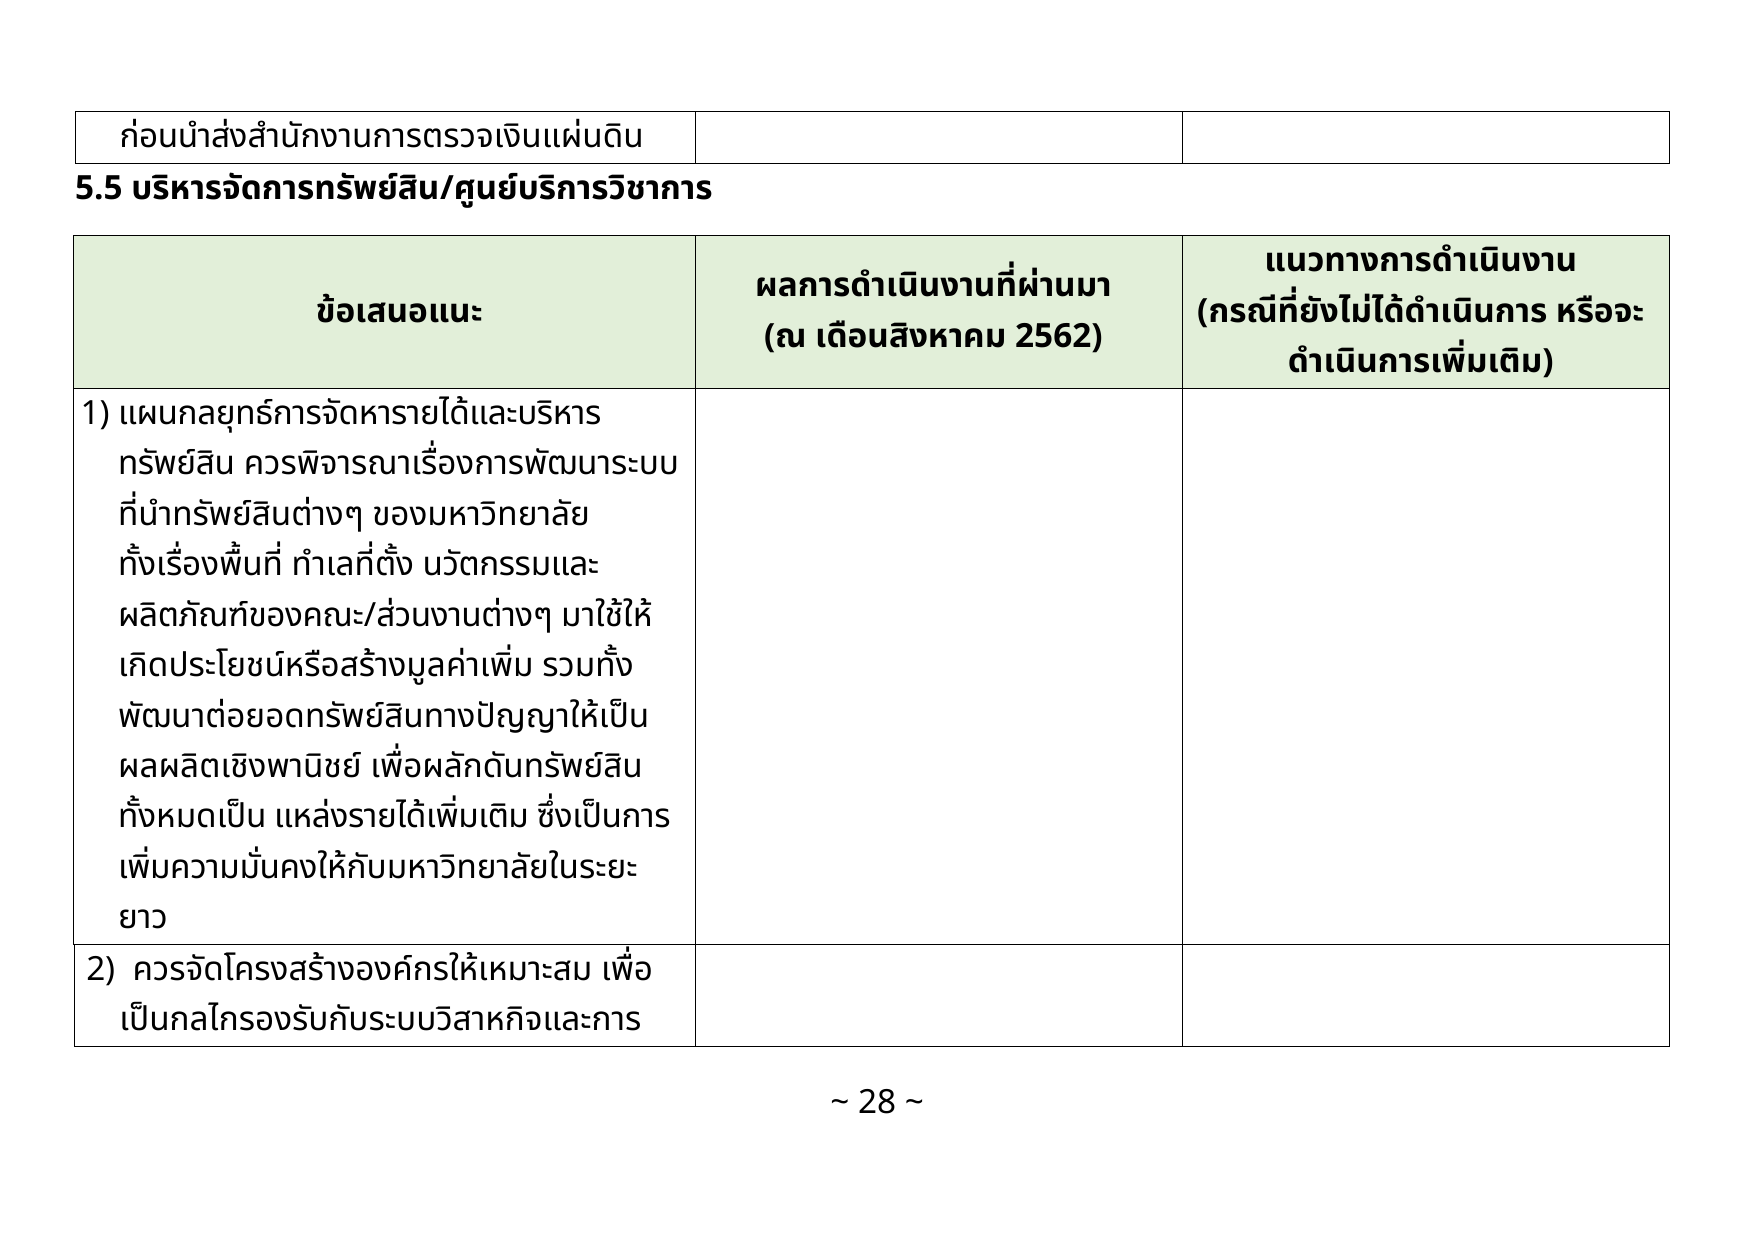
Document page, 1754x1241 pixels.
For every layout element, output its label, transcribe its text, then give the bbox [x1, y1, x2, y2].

table_cell [1183, 389, 1669, 944]
table_cell [1183, 945, 1669, 1046]
table_cell [696, 945, 1182, 1046]
table_cell [1183, 112, 1669, 163]
table_cell [696, 389, 1182, 944]
text 5.5 บริหารจัดการทรัพย์สิน/ศูนย์บริการวิชาการ [75, 164, 1679, 214]
table_header ผลการดำเนินงานที่ผ่านมา (ณ เดือนสิงหาคม 2562) [696, 236, 1182, 388]
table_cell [76, 112, 695, 163]
table_cell แผนกลยุทธ์การจัดหารายได้และบริหารทรัพย์สิน ควรพิจารณาเรื่องการพัฒนาระบบที่นำทรัพย์สินต่างๆ ของมหาวิทยาลัย ทั้งเรื่องพื้นที่ ทำเลที่ตั้ง นวัตกรรมและผลิตภัณฑ์ของคณะ/ส่วนงานต่างๆ มาใช้ให้เกิดประโยชน์หรือสร้างมูลค่าเพิ่ม รวมทั้งพัฒนาต่อยอดทรัพย์สินทางปัญญาให้เป็นผลผลิตเชิงพานิชย์ เพื่อผลักดันทรัพย์สินทั้งหมดเป็น แหล่งรายได้เพิ่มเติม ซึ่งเป็นการเพิ่มความมั่นคงให้กับมหาวิทยาลัยในระยะยาว [74, 389, 695, 944]
table_header ข้อเสนอแนะ [74, 236, 695, 388]
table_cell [75, 945, 695, 1046]
table_cell [696, 112, 1182, 163]
table_header แนวทางการดำเนินงาน (กรณีที่ยังไม่ได้ดำเนินการ หรือจะดำเนินการเพิ่มเติม) [1183, 236, 1669, 388]
